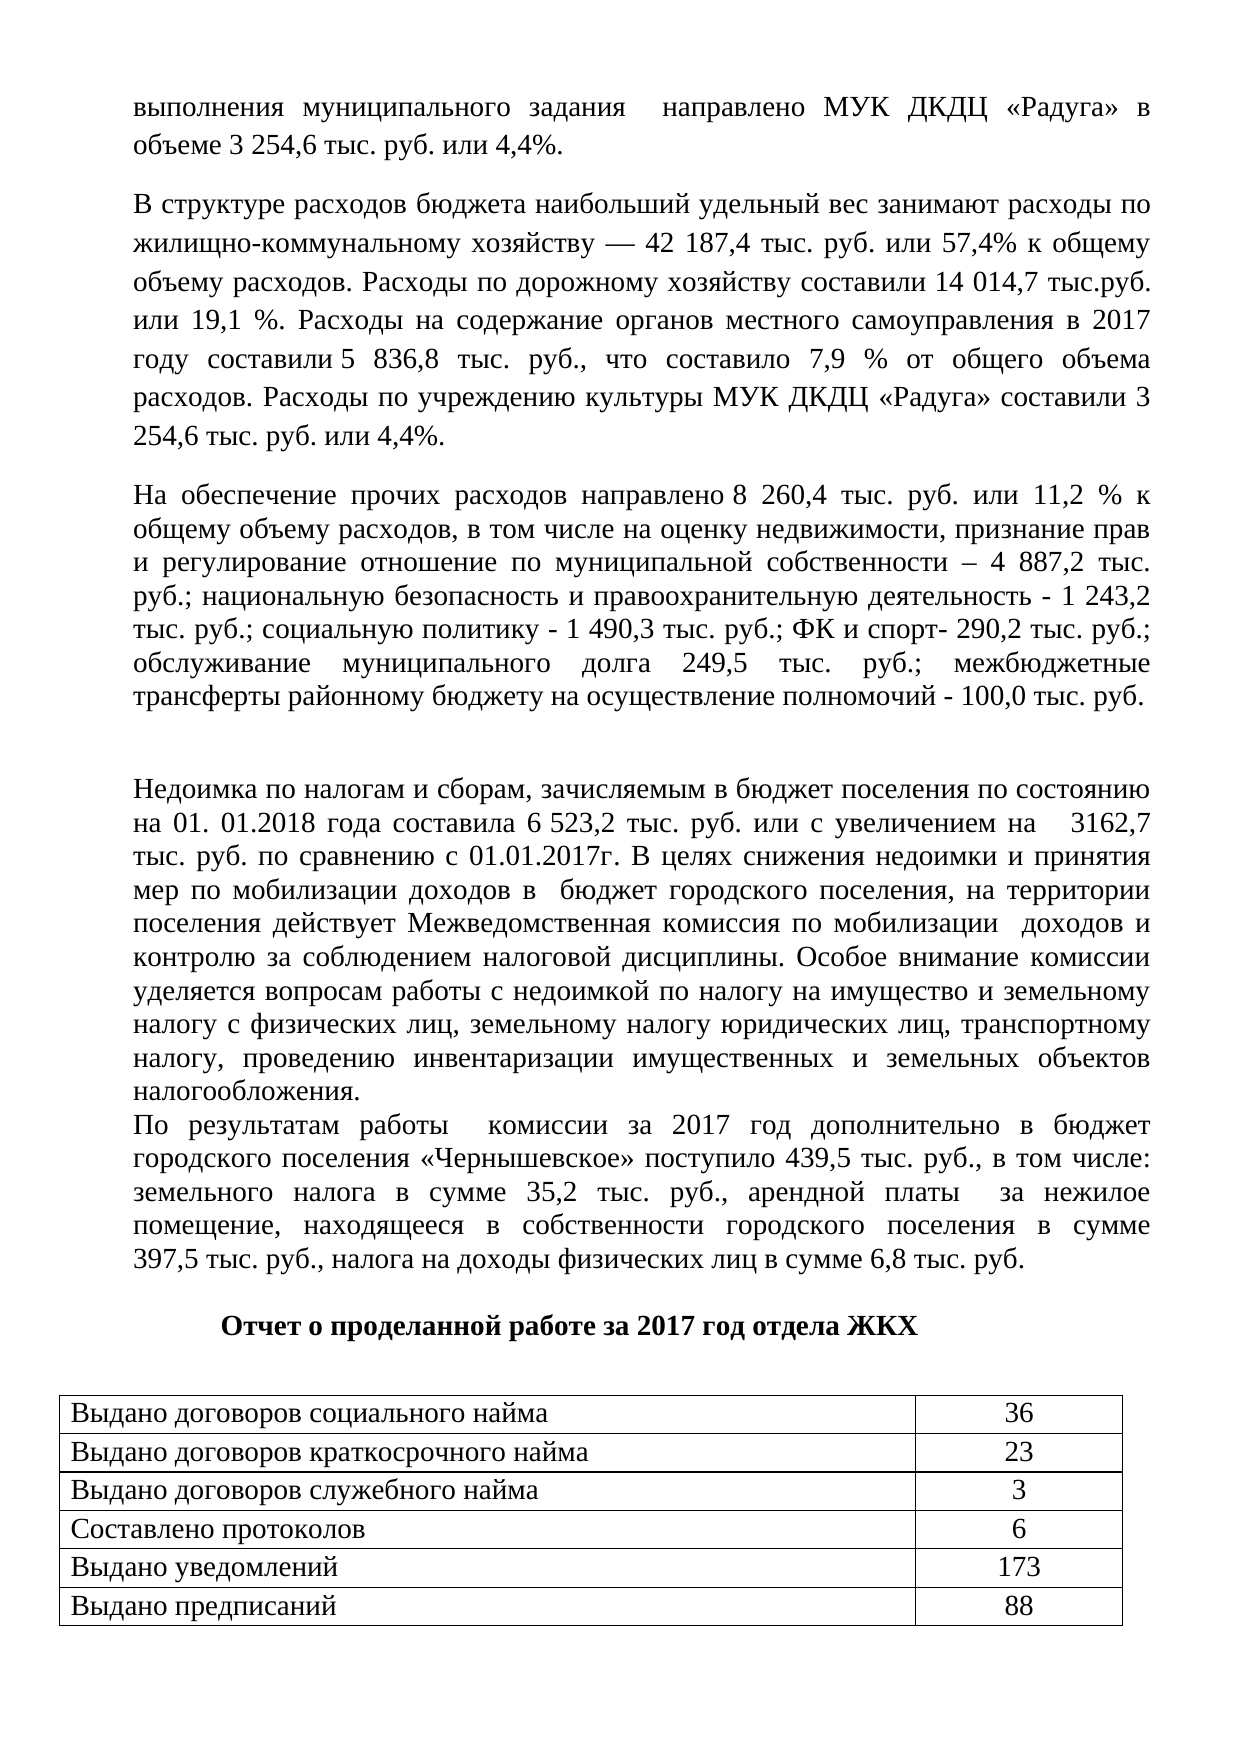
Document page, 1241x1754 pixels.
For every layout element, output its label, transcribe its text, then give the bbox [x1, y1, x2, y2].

table_cell Составлено протоколов [60, 1511, 915, 1548]
table_cell Выдано договоров служебного найма [60, 1473, 915, 1510]
table_cell Выдано договоров краткосрочного найма [60, 1434, 915, 1471]
text По результатам работы комиссии за 2017 год дополнительно в бюджет городского поселения «Чернышевское» поступило 439,5 тыс. руб., в том числе: земельного налога в сумме 35,2 тыс. руб., арендной платы за нежилое помещение, находящееся в собственности городского поселения в сумме 397,5 тыс. руб., налога на доходы физических лиц в сумме 6,8 тыс. руб. [133, 1107, 1152, 1274]
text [133, 89, 1152, 161]
table_cell Выдано предписаний [60, 1588, 915, 1625]
text В структуре расходов бюджета наибольший удельный вес занимают расходы по жилищно-коммунальному хозяйству — 42 187,4 тыс. руб. или 57,4% к общему объему расходов. Расходы по дорожному хозяйству составили 14 014,7 тыс.руб. или 19,1 %. Расходы на содержание органов местного самоуправления в 2017 году составили 5 836,8 тыс. руб., что составило 7,9 % от общего объема расходов. Расходы по учреждению культуры МУК ДКДЦ «Радуга» составили 3 254,6 тыс. руб. или 4,4%. [133, 187, 1152, 451]
table_cell 173 [916, 1549, 1122, 1587]
table_cell 6 [916, 1511, 1122, 1548]
table_cell 3 [916, 1473, 1122, 1510]
table_cell 23 [916, 1434, 1122, 1471]
text На обеспечение прочих расходов направлено 8 260,4 тыс. руб. или 11,2 % к общему объему расходов, в том числе на оценку недвижимости, признание прав и регулирование отношение по муниципальной собственности – 4 887,2 тыс. руб.; национальную безопасность и правоохранительную деятельность - 1 243,2 тыс. руб.; социальную политику - 1 490,3 тыс. руб.; ФК и спорт- 290,2 тыс. руб.; обслуживание муниципального долга 249,5 тыс. руб.; межбюджетные трансферты районному бюджету на осуществление полномочий - 100,0 тыс. руб. [133, 477, 1152, 712]
table_header Выдано договоров социального найма [60, 1396, 915, 1433]
table_cell Выдано уведомлений [60, 1549, 915, 1587]
table_header 36 [916, 1396, 1122, 1433]
table_cell 88 [916, 1588, 1122, 1625]
text Отчет о проделанной работе за 2017 год отдела ЖКХ [133, 1308, 1152, 1342]
text Недоимка по налогам и сборам, зачисляемым в бюджет поселения по состоянию на 01. 01.2018 года составила 6 523,2 тыс. руб. или с увеличением на 3162,7 тыс. руб. по сравнению с 01.01.2017г. В целях снижения недоимки и принятия мер по мобилизации доходов в бюджет городского поселения, на территории поселения действует Межведомственная комиссия по мобилизации доходов и контролю за соблюдением налоговой дисциплины. Особое внимание комиссии уделяется вопросам работы с недоимкой по налогу на имущество и земельному налогу с физических лиц, земельному налогу юридических лиц, транспортному налогу, проведению инвентаризации имущественных и земельных объектов налогообложения. [133, 771, 1152, 1107]
